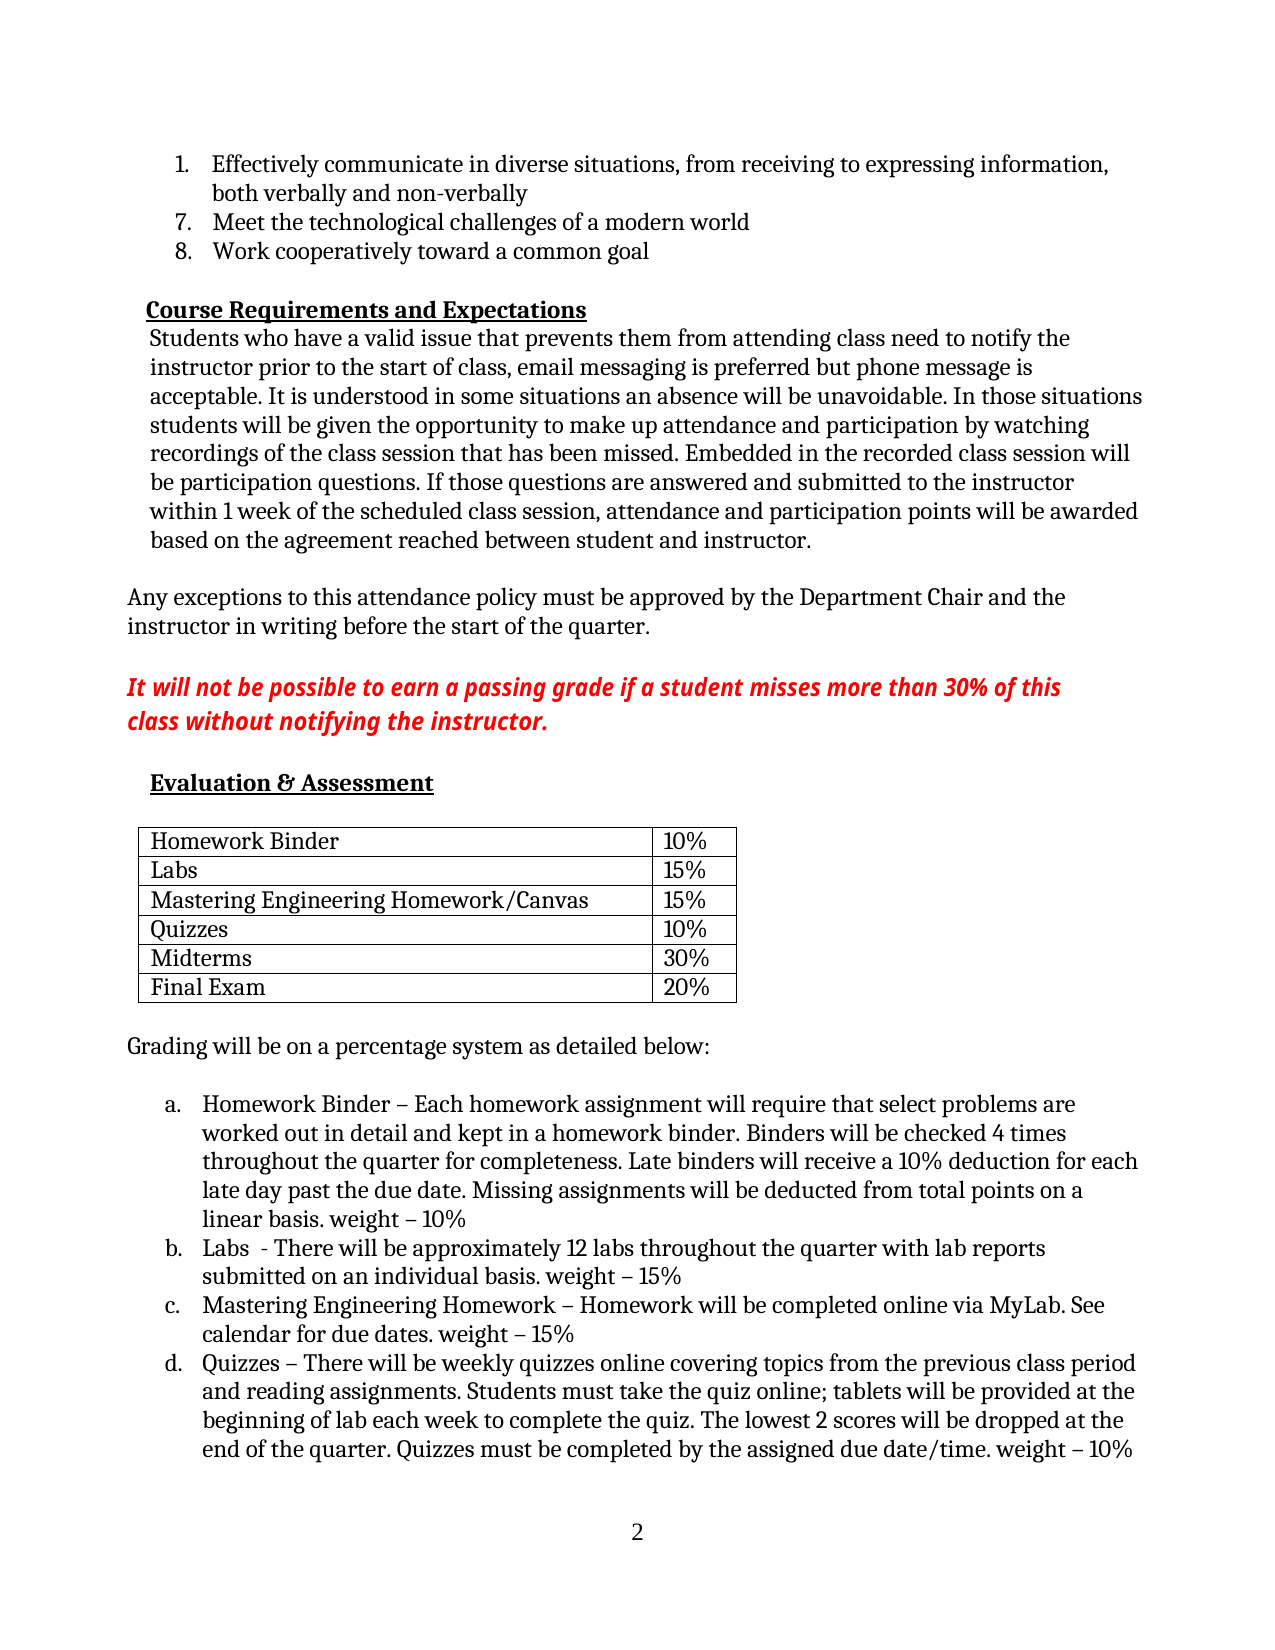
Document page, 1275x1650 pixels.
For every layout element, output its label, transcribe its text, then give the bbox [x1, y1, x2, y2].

text Evaluation & Assessment [150, 769, 1148, 798]
text It will not be possible to earn a passing grade if a student misses more than 30% of this class without notifying the instructor. [127, 669, 1102, 737]
text Grading will be on a percentage system as detailed below: [127, 1032, 1148, 1061]
list Meet the technological challenges of a modern world [175, 207, 1148, 236]
text Any exceptions to this attendance policy must be approved by the Department Chair and the instructor in writing before the start of the quarter. [127, 583, 1148, 641]
text 1. Effectively communicate in diverse situations, from receiving to expressing information, both verbally and non-verbally [127, 150, 1148, 207]
table_cell 20% [653, 974, 736, 1002]
text Students who have a valid issue that prevents them from attending class need to notify the instructor prior to the start of class, email messaging is preferred but phone message is acceptable. It is understood in some situations an absence will be unavoidable. In those situations students will be given the opportunity to make up attendance and participation by watching recordings of the class session that has been missed. Embedded in the recorded class session will be participation questions. If those questions are answered and submitted to the instructor within 1 week of the scheduled class session, attendance and participation points will be awarded based on the agreement reached between student and instructor. [150, 324, 1148, 554]
table_cell Quizzes [139, 916, 652, 944]
table_cell 30% [653, 945, 736, 973]
table_header Homework Binder [139, 828, 652, 856]
list Mastering Engineering Homework – Homework will be completed online via MyLab. See calendar for due dates. weight – 15% [164, 1291, 1148, 1348]
list Labs - There will be approximately 12 labs throughout the quarter with lab reports submitted on an individual basis. weight – 15% [164, 1233, 1148, 1291]
list Quizzes – There will be weekly quizzes online covering topics from the previous class period and reading assignments. Students must take the quiz online; tablets will be provided at the beginning of lab each week to complete the quiz. The lowest 2 scores will be dropped at the end of the quarter. Quizzes must be completed by the assigned due date/time. weight – 10% [164, 1348, 1148, 1463]
list Homework Binder – Each homework assignment will require that select problems are worked out in detail and kept in a homework binder. Binders will be checked 4 times throughout the quarter for completeness. Late binders will receive a 10% deduction for each late day past the due date. Missing assignments will be deducted from total points on a linear basis. weight – 10% [164, 1090, 1148, 1233]
table_header 10% [653, 828, 736, 856]
table_cell 15% [653, 857, 736, 885]
list Work cooperatively toward a common goal [175, 237, 1148, 266]
table_cell Labs [139, 857, 652, 885]
table_cell Midterms [139, 945, 652, 973]
table_cell 10% [653, 916, 736, 944]
table_cell Final Exam [139, 974, 652, 1002]
table_cell Mastering Engineering Homework/Canvas [139, 886, 652, 914]
table_cell 15% [653, 886, 736, 914]
text Course Requirements and Expectations [146, 295, 1148, 324]
